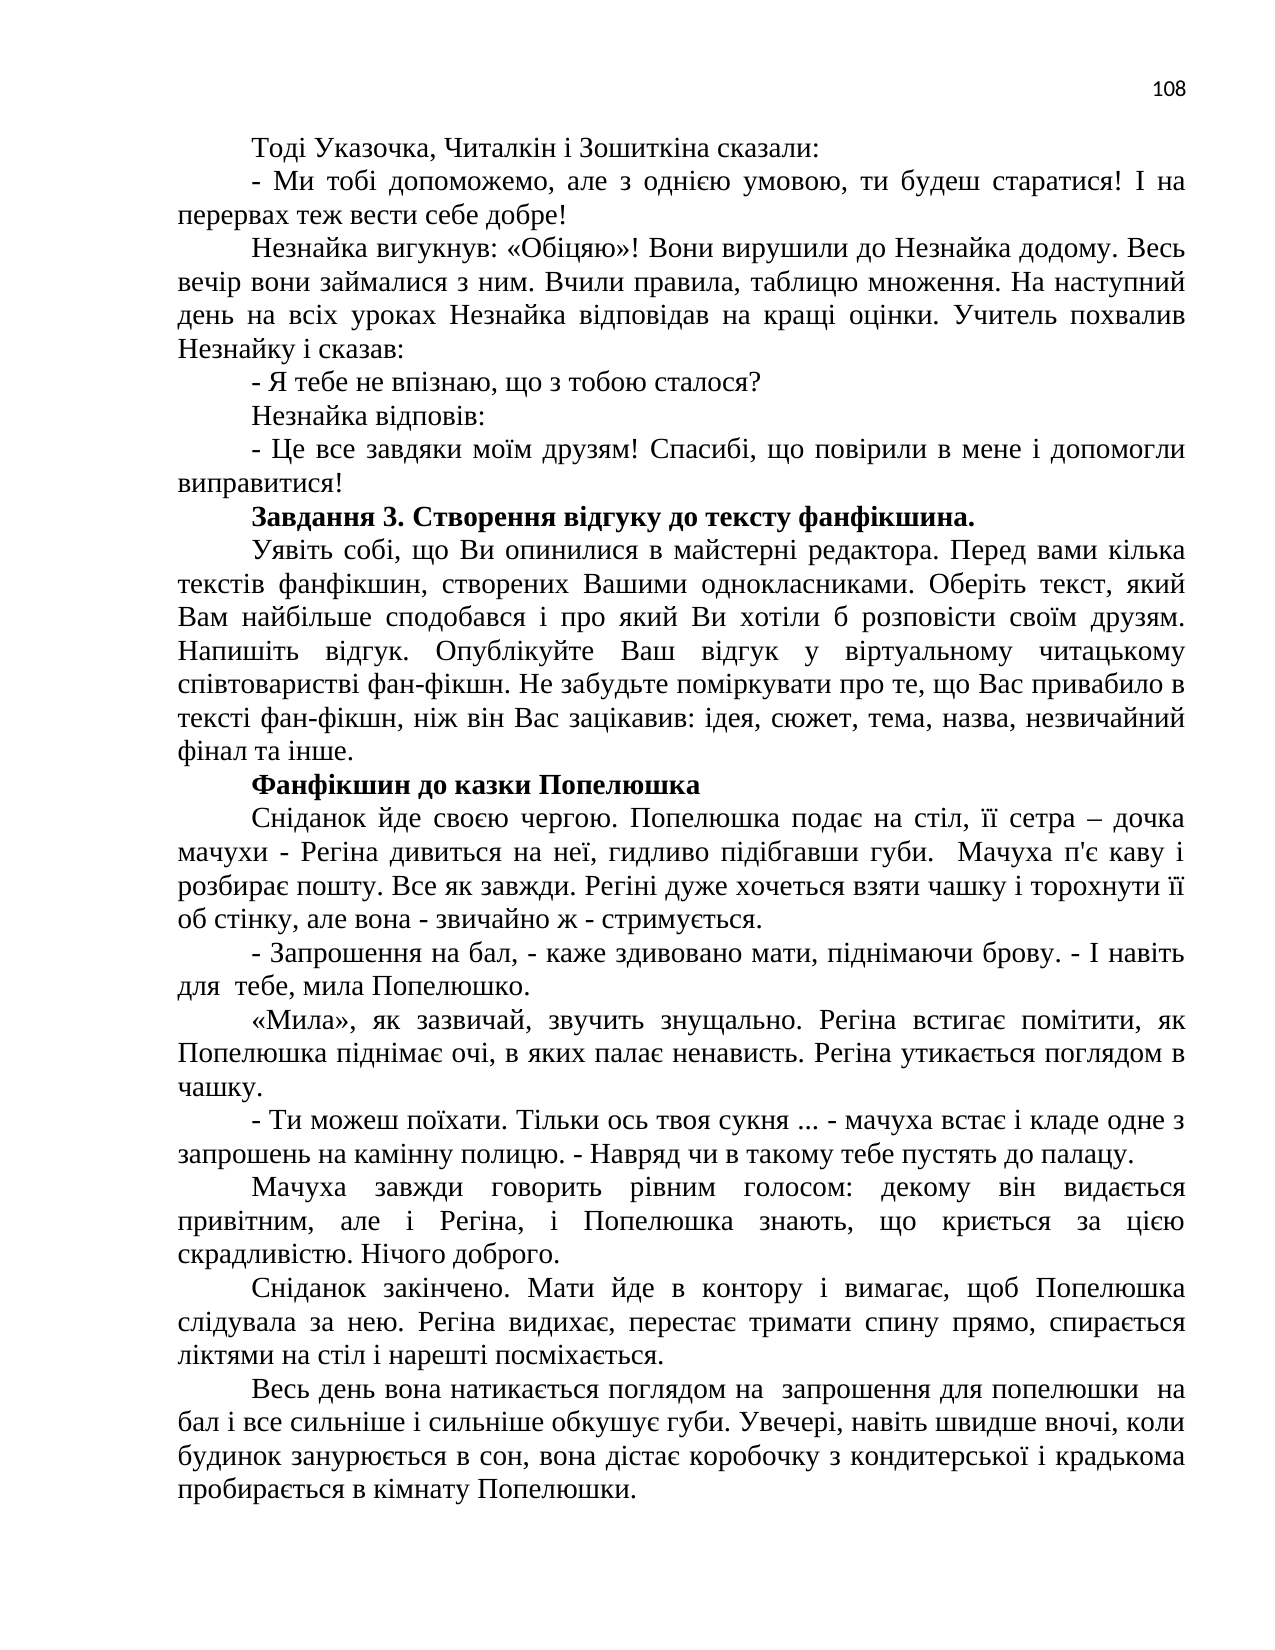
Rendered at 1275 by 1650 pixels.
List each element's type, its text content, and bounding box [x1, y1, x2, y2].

list - Ми тобі допоможемо, але з однією умовою, ти будеш старатися! І на перервах теж вести себе добре! [177, 163, 1186, 230]
list Сніданок закінчено. Мати йде в контору і вимагає, щоб Попелюшка слідувала за нею. Регіна видихає, перестає тримати спину прямо, спирається ліктями на стіл і нарешті посміхається. [177, 1270, 1186, 1371]
list Тоді Указочка, Читалкін і Зошиткіна сказали: [177, 130, 1186, 163]
list Сніданок йде своєю чергою. Попелюшка подає на стіл, її сетра – дочка мачухи - Регіна дивиться на неї, гидливо підібгавши губи. Мачуха п'є каву і розбирає пошту. Все як завжди. Регіні дуже хочеться взяти чашку і торохнути її об стінку, але вона - звичайно ж - стримується. [177, 801, 1186, 935]
list Весь день вона натикається поглядом на запрошення для попелюшки на бал і все сильніше і сильніше обкушує губи. Увечері, навіть швидше вночі, коли будинок занурюється в сон, вона дістає коробочку з кондитерської і крадькома пробирається в кімнату Попелюшки. [177, 1371, 1186, 1505]
list - Ти можеш поїхати. Тільки ось твоя сукня ... - мачуха встає і кладе одне з запрошень на камінну полицю. - Навряд чи в такому тебе пустять до палацу. [177, 1102, 1186, 1169]
list «Мила», як зазвичай, звучить знущально. Регіна встигає помітити, як Попелюшка піднімає очі, в яких палає ненависть. Регіна утикається поглядом в чашку. [177, 1002, 1186, 1102]
list Завдання 3. Створення відгуку до тексту фанфікшина. [177, 499, 1186, 532]
list Незнайка відповів: [177, 398, 1186, 432]
list Мачуха завжди говорить рівним голосом: декому він видається привітним, але і Регіна, і Попелюшка знають, що криється за цією скрадливістю. Нічого доброго. [177, 1169, 1186, 1270]
list Уявіть собі, що Ви опинилися в майстерні редактора. Перед вами кілька текстів фанфікшин, створених Вашими однокласниками. Оберіть текст, який Вам найбільше сподобався і про який Ви хотіли б розповісти своїм друзям. Напишіть відгук. Опублікуйте Ваш відгук у віртуальному читацькому співтоваристві фан-фікшн. Не забудьте поміркувати про те, що Вас привабило в тексті фан-фікшн, ніж він Вас зацікавив: ідея, сюжет, тема, назва, незвичайний фінал та інше. [177, 532, 1186, 767]
list - Я тебе не впізнаю, що з тобою сталося? [177, 364, 1186, 398]
list Фанфікшин до казки Попелюшка [177, 767, 1186, 801]
list Незнайка вигукнув: «Обіцяю»! Вони вирушили до Незнайка додому. Весь вечір вони займалися з ним. Вчили правила, таблицю множення. На наступний день на всіх уроках Незнайка відповідав на кращі оцінки. Учитель похвалив Незнайку і сказав: [177, 230, 1186, 364]
list - Це все завдяки моїм друзям! Спасибі, що повірили в мене і допомогли виправитися! [177, 432, 1186, 499]
list - Запрошення на бал, - каже здивовано мати, піднімаючи брову. - І навіть для тебе, мила Попелюшко. [177, 935, 1186, 1002]
